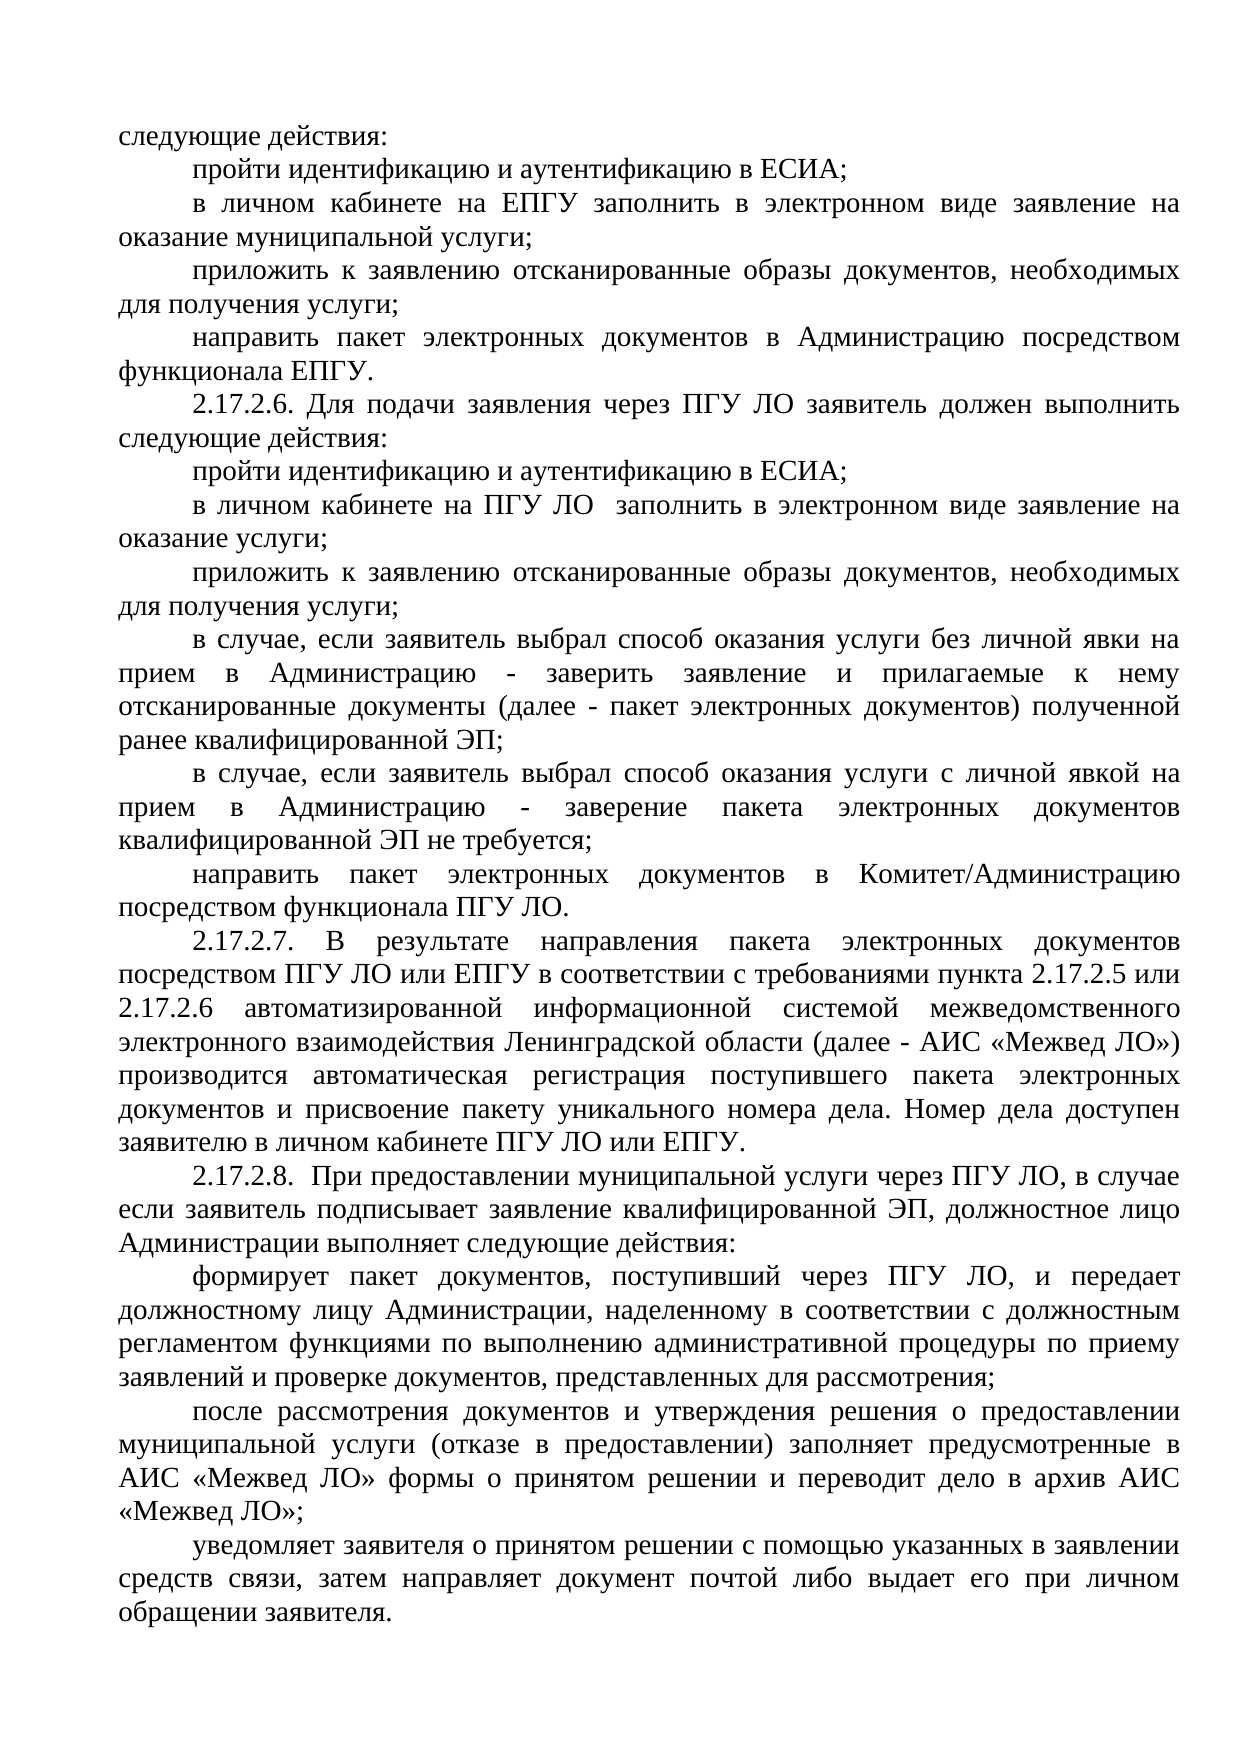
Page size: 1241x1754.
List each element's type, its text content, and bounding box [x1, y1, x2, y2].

text направить пакет электронных документов в Комитет/Администрацию посредством функционала ПГУ ЛО. [118, 856, 1181, 923]
text в личном кабинете на ПГУ ЛО заполнить в электронном виде заявление на оказание услуги; [118, 487, 1181, 554]
text приложить к заявлению отсканированные образы документов, необходимых для получения услуги; [118, 554, 1181, 621]
text 2.17.2.7. В результате направления пакета электронных документов посредством ПГУ ЛО или ЕПГУ в соответствии с требованиями пункта 2.17.2.5 или 2.17.2.6 автоматизированной информационной системой межведомственного электронного взаимодействия Ленинградской области (далее - АИС «Межвед ЛО») производится автоматическая регистрация поступившего пакета электронных документов и присвоение пакету уникального номера дела. Номер дела доступен заявителю в личном кабинете ПГУ ЛО или ЕПГУ. [118, 923, 1181, 1158]
text 2.17.2.6. Для подачи заявления через ПГУ ЛО заявитель должен выполнить следующие действия: [118, 386, 1181, 453]
text пройти идентификацию и аутентификацию в ЕСИА; [118, 453, 1181, 487]
text в случае, если заявитель выбрал способ оказания услуги без личной явки на прием в Администрацию - заверить заявление и прилагаемые к нему отсканированные документы (далее - пакет электронных документов) полученной ранее квалифицированной ЭП; [118, 621, 1181, 755]
text направить пакет электронных документов в Администрацию посредством функционала ЕПГУ. [118, 319, 1181, 386]
text 2.17.2.8. При предоставлении муниципальной услуги через ПГУ ЛО, в случае если заявитель подписывает заявление квалифицированной ЭП, должностное лицо Администрации выполняет следующие действия: [118, 1158, 1181, 1258]
text после рассмотрения документов и утверждения решения о предоставлении муниципальной услуги (отказе в предоставлении) заполняет предусмотренные в АИС «Межвед ЛО» формы о принятом решении и переводит дело в архив АИС «Межвед ЛО»; [118, 1393, 1181, 1527]
text в личном кабинете на ЕПГУ заполнить в электронном виде заявление на оказание муниципальной услуги; [118, 185, 1181, 252]
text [118, 118, 1181, 152]
text пройти идентификацию и аутентификацию в ЕСИА; [118, 152, 1181, 185]
text в случае, если заявитель выбрал способ оказания услуги с личной явкой на прием в Администрацию - заверение пакета электронных документов квалифицированной ЭП не требуется; [118, 755, 1181, 856]
text формирует пакет документов, поступивший через ПГУ ЛО, и передает должностному лицу Администрации, наделенному в соответствии с должностным регламентом функциями по выполнению административной процедуры по приему заявлений и проверке документов, представленных для рассмотрения; [118, 1258, 1181, 1393]
text приложить к заявлению отсканированные образы документов, необходимых для получения услуги; [118, 252, 1181, 319]
text уведомляет заявителя о принятом решении с помощью указанных в заявлении средств связи, затем направляет документ почтой либо выдает его при личном обращении заявителя. [118, 1527, 1181, 1627]
